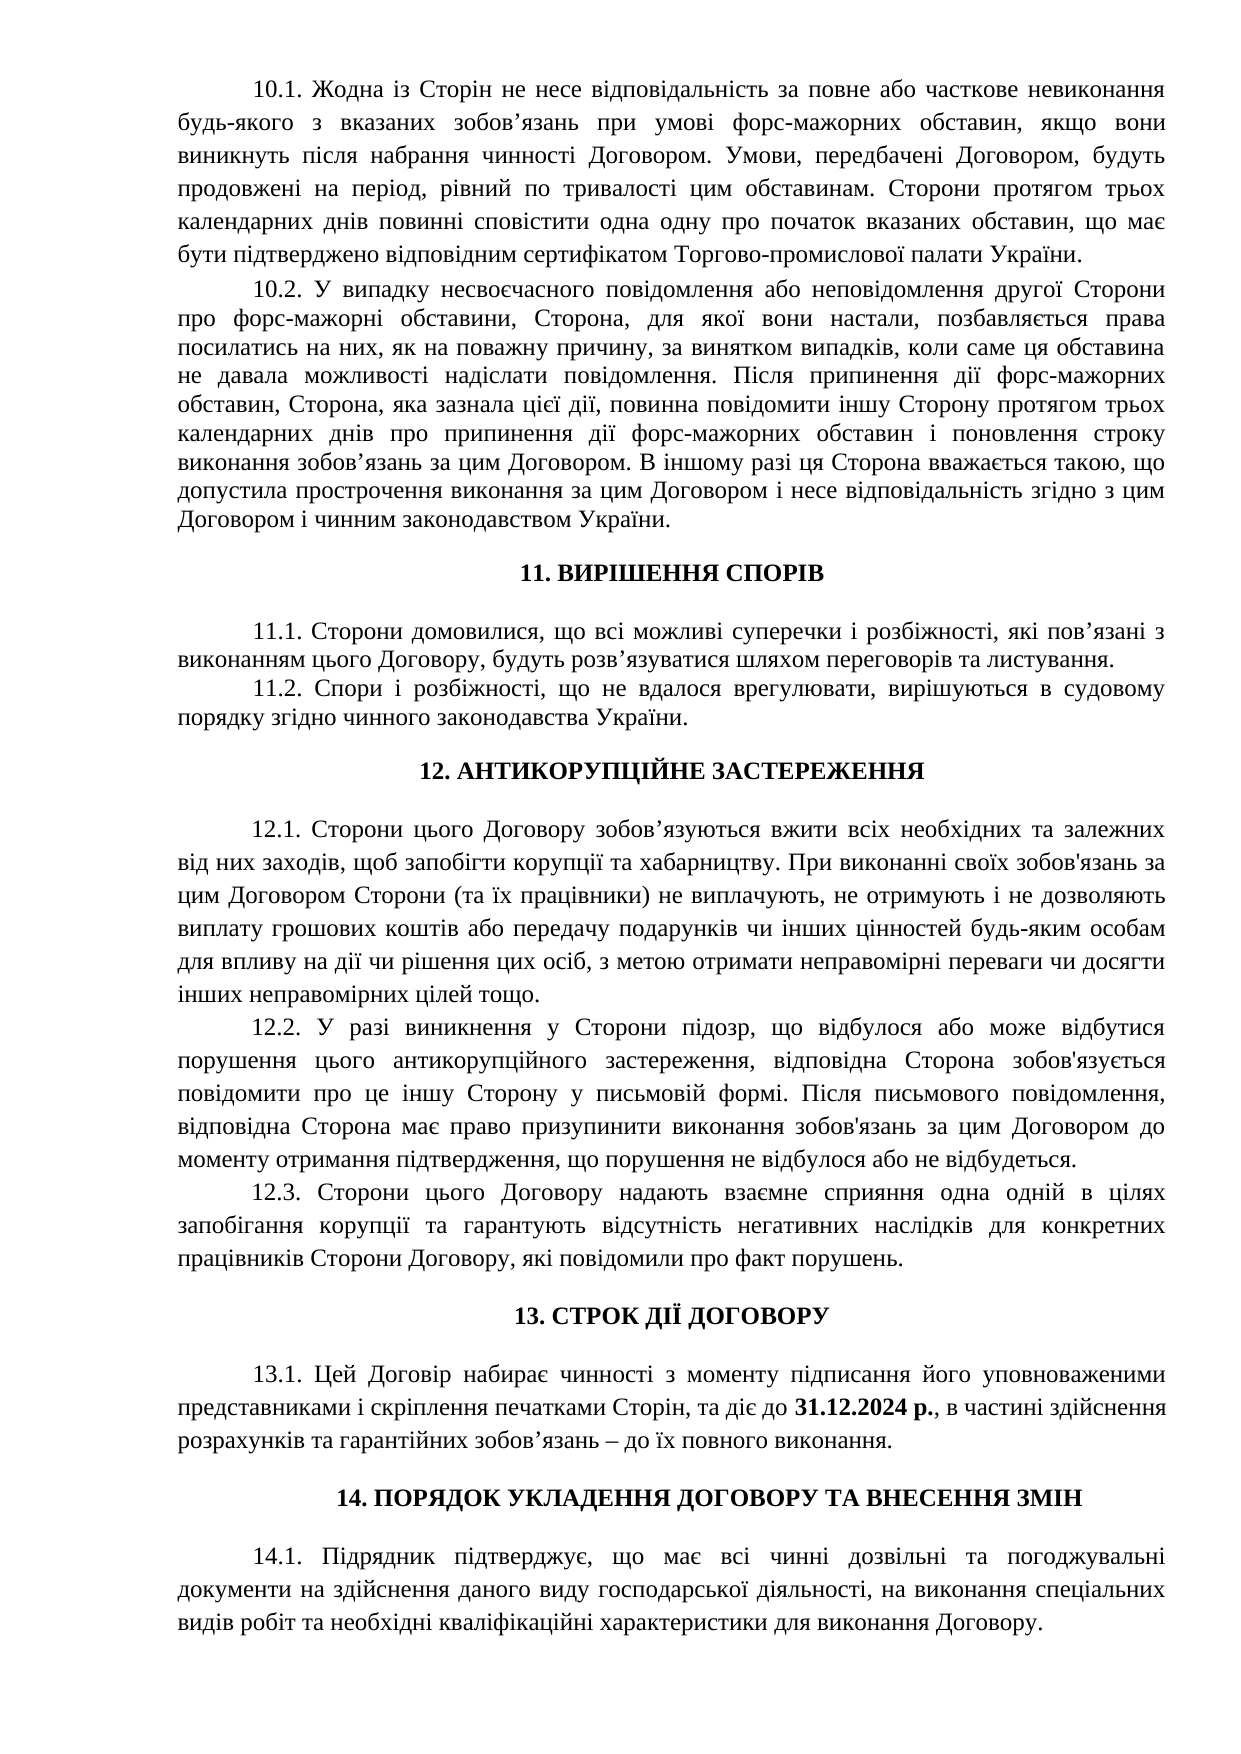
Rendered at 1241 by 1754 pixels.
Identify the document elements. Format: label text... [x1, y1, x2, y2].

text 14. ПОРЯДОК УКЛАДЕННЯ ДОГОВОРУ ТА ВНЕСЕННЯ ЗМІН [177, 1483, 1167, 1512]
text 11. ВИРІШЕННЯ СПОРІВ [177, 558, 1167, 587]
text 12.2. У разі виникнення у Сторони підозр, що відбулося або може відбутися порушення цього антикорупційного застереження, відповідна Сторона зобов'язується повідомити про це іншу Сторону у письмовій формі. Після письмового повідомлення, відповідна Сторона має право призупинити виконання зобов'язань за цим Договором до моменту отримання підтвердження, що порушення не відбулося або не відбудеться. [177, 1012, 1167, 1173]
text 12.1. Сторони цього Договору зобов’язуються вжити всіх необхідних та залежних від них заходів, щоб запобігти корупції та хабарництву. При виконанні своїх зобов'язань за цим Договором Сторони (та їх працівники) не виплачують, не отримують і не дозволяють виплату грошових коштів або передачу подарунків чи інших цінностей будь-яким особам для впливу на дії чи рішення цих осіб, з метою отримати неправомірні переваги чи досягти інших неправомірних цілей тощо. [177, 814, 1167, 1008]
text 14.1. Підрядник підтверджує, що має всі чинні дозвільні та погоджувальні документи на здійснення даного виду господарської діяльності, на виконання спеціальних видів робіт та необхідні кваліфікаційні характеристики для виконання Договору. [177, 1541, 1167, 1636]
text 13. СТРОК ДІЇ ДОГОВОРУ [177, 1301, 1167, 1330]
text 11.1. Сторони домовилися, що всі можливі суперечки і розбіжності, які пов’язані з виконанням цього Договору, будуть розв’язуватися шляхом переговорів та листування. [177, 616, 1167, 673]
text 12. АНТИКОРУПЦІЙНЕ ЗАСТЕРЕЖЕННЯ [177, 756, 1167, 784]
text 13.1. Цей Договір набирає чинності з моменту підписання його уповноваженими представниками і скріплення печатками Сторін, та діє до 31.12.2024 р., в частині здійснення розрахунків та гарантійних зобов’язань – до їх повного виконання. [177, 1359, 1167, 1454]
text 11.2. Спори і розбіжності, що не вдалося врегулювати, вирішуються в судовому порядку згідно чинного законодавства України. [177, 673, 1167, 731]
text 10.1. Жодна із Сторін не несе відповідальність за повне або часткове невиконання будь-якого з вказаних зобов’язань при умові форс-мажорних обставин, якщо вони виникнуть після набрання чинності Договором. Умови, передбачені Договором, будуть продовжені на період, рівний по тривалості цим обставинам. Сторони протягом трьох календарних днів повинні сповістити одна одну про початок вказаних обставин, що має бути підтверджено відповідним сертифікатом Торгово-промислової палати України. [177, 74, 1167, 268]
text 12.3. Сторони цього Договору надають взаємне сприяння одна одній в цілях запобігання корупції та гарантують відсутність негативних наслідків для конкретних працівників Сторони Договору, які повідомили про факт порушень. [177, 1177, 1167, 1272]
text 10.2. У випадку несвоєчасного повідомлення або неповідомлення другої Сторони про форс-мажорні обставини, Сторона, для якої вони настали, позбавляється права посилатись на них, як на поважну причину, за винятком випадків, коли саме ця обставина не давала можливості надіслати повідомлення. Після припинення дії форс-мажорних обставин, Сторона, яка зазнала цієї дії, повинна повідомити іншу Сторону протягом трьох календарних днів про припинення дії форс-мажорних обставин і поновлення строку виконання зобов’язань за цим Договором. В іншому разі ця Сторона вважається такою, що допустила прострочення виконання за цим Договором і несе відповідальність згідно з цим Договором і чинним законодавством України. [177, 274, 1167, 533]
